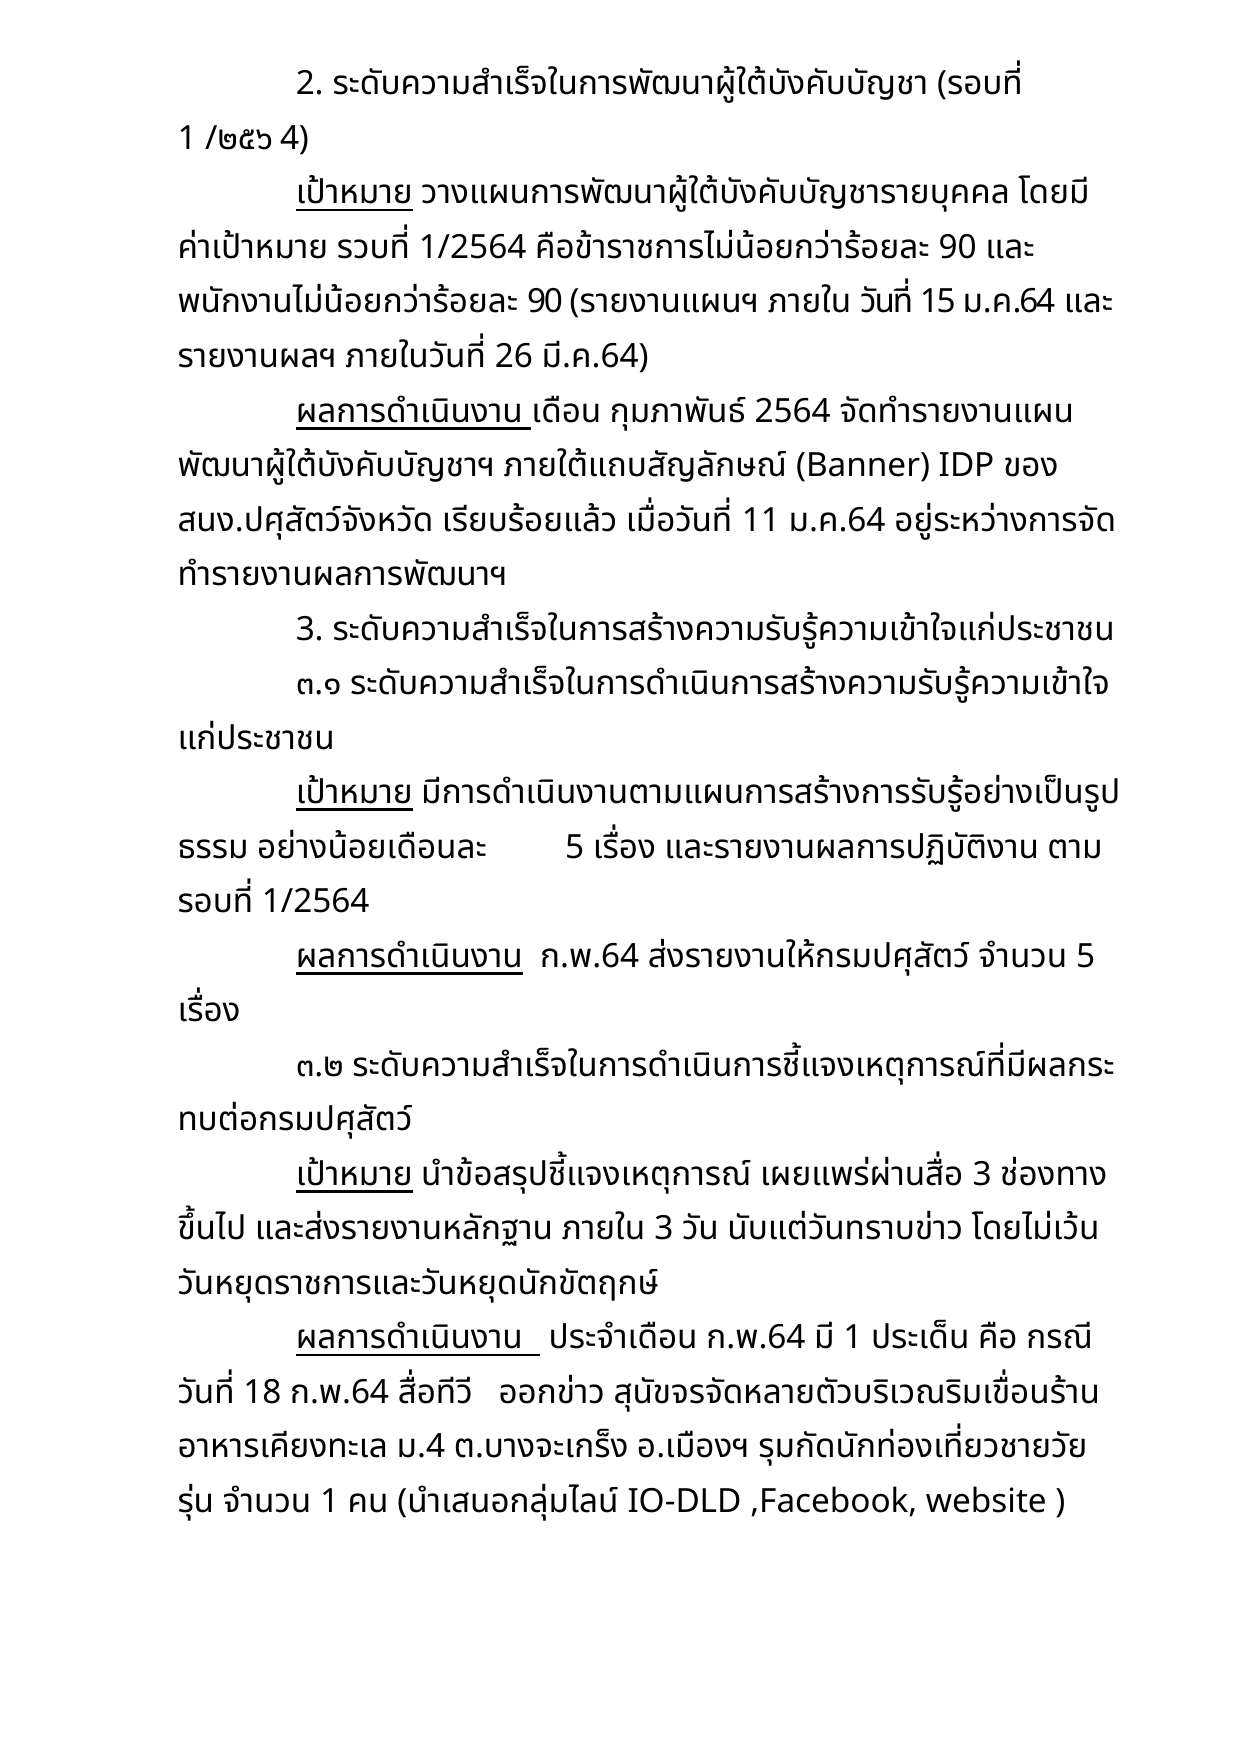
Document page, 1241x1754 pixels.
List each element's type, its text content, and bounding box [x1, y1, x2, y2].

text เป้าหมาย มีการดำเนินงานตามแผนการสร้างการรับรู้อย่างเป็นรูปธรรม อย่างน้อยเดือนละ 5 เรื่อง และรายงานผลการปฏิบัติงาน ตามรอบที่ 1/2564 [177, 768, 1122, 928]
text 2. ระดับความสำเร็จในการพัฒนาผู้ใต้บังคับบัญชา (รอบที่ 1 /๒๕๖4) [177, 59, 1122, 164]
text ๓.๒ ระดับความสำเร็จในการดำเนินการชี้แจงเหตุการณ์ที่มีผลกระทบต่อกรมปศุสัตว์ [177, 1041, 1122, 1146]
text เป้าหมาย นำข้อสรุปชี้แจงเหตุการณ์ เผยแพร่ผ่านสื่อ 3 ช่องทางขึ้นไป และส่งรายงานหลักฐาน ภายใน 3 วัน นับแต่วันทราบข่าว โดยไม่เว้นวันหยุดราชการและวันหยุดนักขัตฤกษ์ [177, 1149, 1122, 1309]
text ๓.๑ ระดับความสำเร็จในการดำเนินการสร้างความรับรู้ความเข้าใจแก่ประชาชน [177, 659, 1122, 764]
text ผลการดำเนินงาน ก.พ.64 ส่งรายงานให้กรมปศุสัตว์ จำนวน 5 เรื่อง [177, 932, 1122, 1037]
text ผลการดำเนินงาน เดือน กุมภาพันธ์ 2564 จัดทำรายงานแผนพัฒนาผู้ใต้บังคับบัญชาฯ ภายใต้แถบสัญลักษณ์ (Banner) IDP ของสนง.ปศุสัตว์จังหวัด เรียบร้อยแล้ว เมื่อวันที่ 11 ม.ค.64 อยู่ระหว่างการจัดทำรายงานผลการพัฒนาฯ [177, 386, 1122, 601]
text เป้าหมาย วางแผนการพัฒนาผู้ใต้บังคับบัญชารายบุคคล โดยมีค่าเป้าหมาย รวบที่ 1/2564 คือข้าราชการไม่น้อยกว่าร้อยละ 90 และพนักงานไม่น้อยกว่าร้อยละ 90 (รายงานแผนฯ ภายใน วันที่ 15 ม.ค.64 และรายงานผลฯ ภายในวันที่ 26 มี.ค.64) [177, 168, 1122, 382]
text ผลการดำเนินงาน ประจำเดือน ก.พ.64 มี 1 ประเด็น คือ กรณีวันที่ 18 ก.พ.64 สื่อทีวี ออกข่าว สุนัขจรจัดหลายตัวบริเวณริมเขื่อนร้านอาหารเคียงทะเล ม.4 ต.บางจะเกร็ง อ.เมืองฯ รุมกัดนักท่องเที่ยวชายวัยรุ่น จำนวน 1 คน (นำเสนอกลุ่มไลน์ IO-DLD ,Facebook, website ) [177, 1313, 1122, 1527]
text 3. ระดับความสำเร็จในการสร้างความรับรู้ความเข้าใจแก่ประชาชน [177, 604, 1122, 655]
